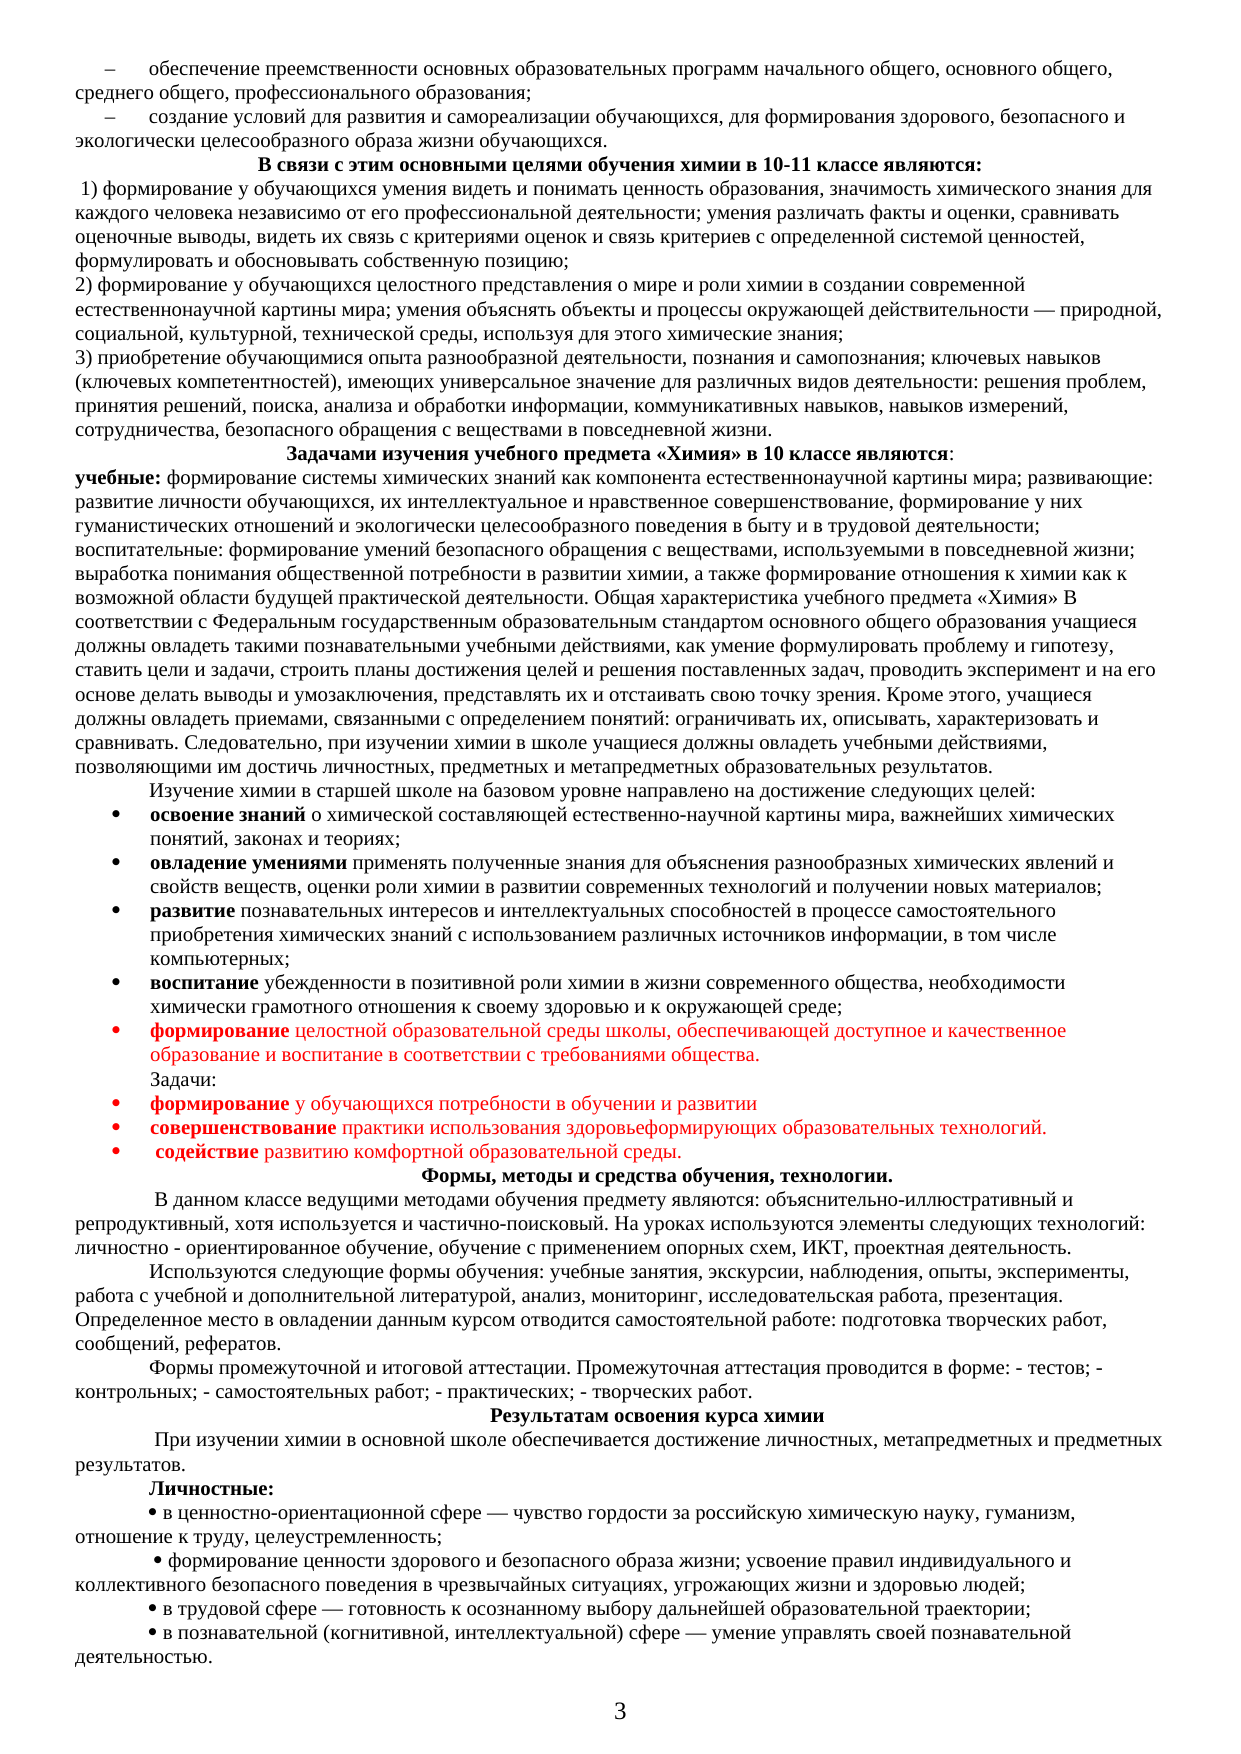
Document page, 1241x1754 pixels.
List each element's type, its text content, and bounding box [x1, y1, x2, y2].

title Изучение химии в старшей школе на базовом уровне направлено на достижение следующих целей: [75, 778, 1165, 802]
title освоение знаний о химической составляющей естественно-научной картины мира, важнейших химических понятий, законах и теориях; [112, 802, 1165, 850]
list формирование целостной образовательной среды школы, обеспечивающей доступное и качественное образование и воспитание в соответствии с требованиями общества. [112, 1018, 1165, 1066]
text формирование ценности здорового и безопасного образа жизни; усвоение правил индивидуального и коллективного безопасного поведения в чрезвычайных ситуациях, угрожающих жизни и здоровью людей; [75, 1548, 1165, 1596]
text создание условий для развития и самореализации обучающихся, для формирования здорового, безопасного и экологически целесообразного образа жизни обучающихся. [75, 104, 1165, 152]
list содействие развитию комфортной образовательной среды. [112, 1139, 1165, 1163]
text учебные: формирование системы химических знаний как компонента естественнонаучной картины мира; развивающие: развитие личности обучающихся, их интеллектуальное и нравственное совершенствование, формирование у них гуманистических отношений и экологически целесообразного поведения в быту и в трудовой деятельности; воспитательные: формирование умений безопасного обращения с веществами, используемыми в повседневной жизни; выработка понимания общественной потребности в развитии химии, а также формирование отношения к химии как к возможной области будущей практической деятельности. Общая характеристика учебного предмета «Химия» В соответствии с Федеральным государственным образовательным стандартом основного общего образования учащиеся должны овладеть такими познавательными учебными действиями, как умение формулировать проблему и гипотезу, ставить цели и задачи, строить планы достижения целей и решения поставленных задач, проводить эксперимент и на его основе делать выводы и умозаключения, представлять их и отстаивать свою точку зрения. Кроме этого, учащиеся должны овладеть приемами, связанными с определением понятий: ограничивать их, описывать, характеризовать и сравнивать. Следовательно, при изучении химии в школе учащиеся должны овладеть учебными действиями, позволяющими им достичь личностных, предметных и метапредметных образовательных результатов. [75, 465, 1165, 778]
text При изучении химии в основной школе обеспечивается достижение личностных, метапредметных и предметных результатов. [75, 1427, 1165, 1476]
title воспитание убежденности в позитивной роли химии в жизни современного общества, необходимости химически грамотного отношения к своему здоровью и к окружающей среде; [112, 970, 1165, 1018]
text в познавательной (когнитивной, интеллектуальной) сфере — умение управлять своей познавательной деятельностью. [75, 1620, 1165, 1668]
title формирование у обучающихся потребности в обучении и развитии [112, 1091, 1165, 1114]
text Результатам освоения курса химии [75, 1403, 1165, 1427]
text В связи с этим основными целями обучения химии в 10-11 классе являются: [75, 152, 1165, 176]
text 1) формирование у обучающихся умения видеть и понимать ценность образования, значимость химического знания для каждого человека независимо от его профессиональной деятельности; умения различать факты и оценки, сравнивать оценочные выводы, видеть их связь с критериями оценок и связь критериев с определенной системой ценностей, формулировать и обосновывать собственную позицию; [75, 176, 1165, 272]
title совершенствование практики использования здоровьеформирующих образовательных технологий. [112, 1114, 1165, 1139]
text в ценностно-ориентационной сфере — чувство гордости за российскую химическую науку, гуманизм, отношение к труду, целеустремленность; [75, 1499, 1165, 1548]
text Задачами изучения учебного предмета «Химия» в 10 классе являются: [75, 441, 1165, 465]
text Формы промежуточной и итоговой аттестации. Промежуточная аттестация проводится в форме: - тестов; -контрольных; - самостоятельных работ; - практических; - творческих работ. [75, 1355, 1165, 1403]
text в трудовой сфере — готовность к осознанному выбору дальнейшей образовательной траектории; [75, 1596, 1165, 1620]
text Личностные: [75, 1476, 1165, 1499]
title Задачи: [150, 1066, 1165, 1091]
text Формы, методы и средства обучения, технологии. [75, 1163, 1165, 1187]
text 3) приобретение обучающимися опыта разнообразной деятельности, познания и самопознания; ключевых навыков (ключевых компетентностей), имеющих универсальное значение для различных видов деятельности: решения проблем, принятия решений, поиска, анализа и обработки информации, коммуникативных навыков, навыков измерений, сотрудничества, безопасного обращения с веществами в повседневной жизни. [75, 344, 1165, 441]
title овладение умениями применять полученные знания для объяснения разнообразных химических явлений и свойств веществ, оценки роли химии в развитии современных технологий и получении новых материалов; [112, 850, 1165, 898]
text 2) формирование у обучающихся целостного представления о мире и роли химии в создании современной естественнонаучной картины мира; умения объяснять объекты и процессы окружающей действительности — природной, социальной, культурной, технической среды, используя для этого химические знания; [75, 272, 1165, 344]
text обеспечение преемственности основных образовательных программ начального общего, основного общего, среднего общего, профессионального образования; [75, 56, 1165, 104]
title развитие познавательных интересов и интеллектуальных способностей в процессе самостоятельного приобретения химических знаний с использованием различных источников информации, в том числе компьютерных; [112, 898, 1165, 970]
text Используются следующие формы обучения: учебные занятия, экскурсии, наблюдения, опыты, эксперименты, работа с учебной и дополнительной литературой, анализ, мониторинг, исследовательская работа, презентация. Определенное место в овладении данным курсом отводится самостоятельной работе: подготовка творческих работ, сообщений, рефератов. [75, 1259, 1165, 1355]
text В данном классе ведущими методами обучения предмету являются: объяснительно-иллюстративный и репродуктивный, хотя используется и частично-поисковый. На уроках используются элементы следующих технологий: личностно - ориентированное обучение, обучение с применением опорных схем, ИКТ, проектная деятельность. [75, 1187, 1165, 1259]
